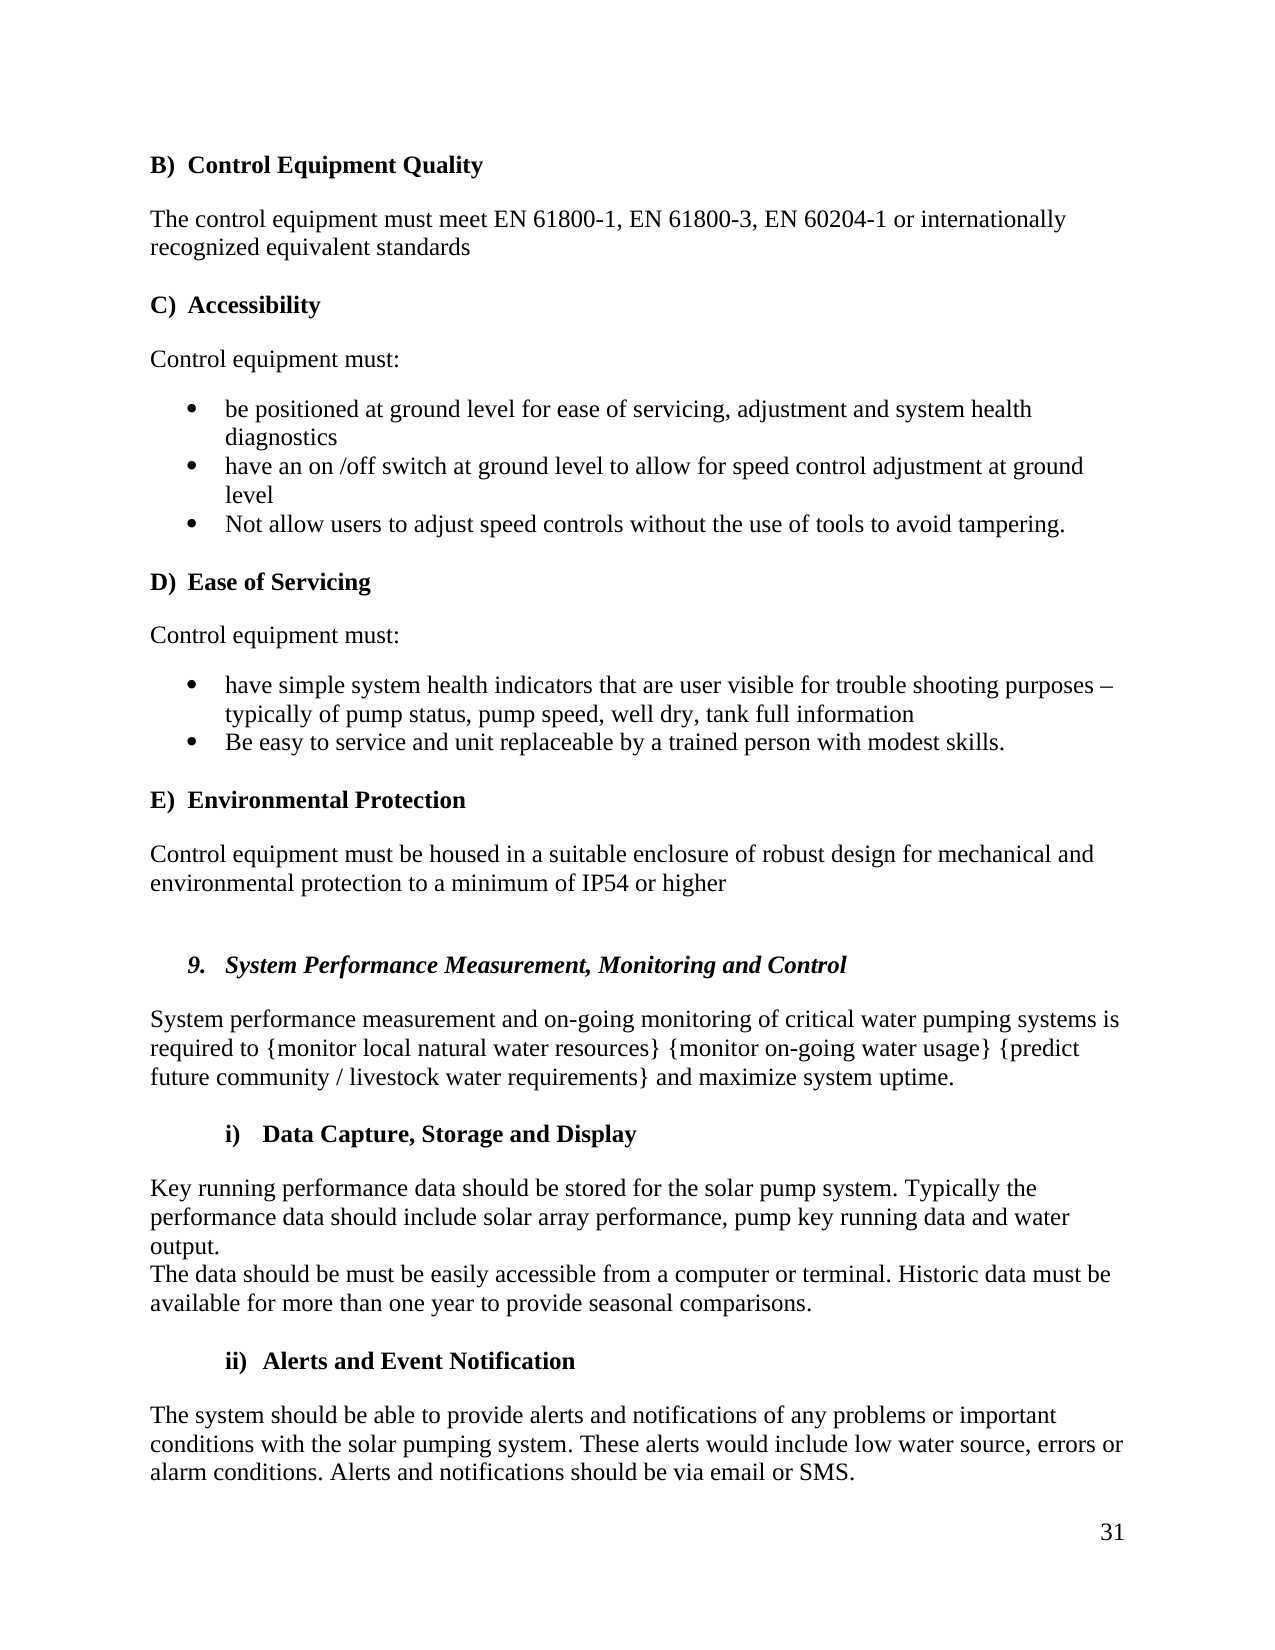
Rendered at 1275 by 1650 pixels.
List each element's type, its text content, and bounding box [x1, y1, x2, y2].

list have simple system health indicators that are user visible for trouble shooting purposes – typically of pump status, pump speed, well dry, tank full information [187, 670, 1125, 727]
list have an on /off switch at ground level to allow for speed control adjustment at ground level [187, 451, 1125, 509]
text System performance measurement and on-going monitoring of critical water pumping systems is required to {monitor local natural water resources} {monitor on-going water usage} {predict future community / livestock water requirements} and maximize system uptime. [150, 1004, 1125, 1090]
text The data should be must be easily accessible from a computer or terminal. Historic data must be available for more than one year to provide seasonal comparisons. [150, 1259, 1125, 1317]
list be positioned at ground level for ease of servicing, adjustment and system health diagnostics [187, 394, 1125, 451]
list Be easy to service and unit replaceable by a trained person with modest skills. [187, 727, 1125, 756]
subtitle Control Equipment Quality [150, 150, 1125, 179]
subtitle Ease of Servicing [150, 567, 1125, 595]
subtitle Alerts and Event Notification [225, 1346, 1125, 1375]
subtitle Environmental Protection [150, 785, 1125, 814]
text The system should be able to provide alerts and notifications of any problems or important conditions with the solar pumping system. These alerts would include low water source, errors or alarm conditions. Alerts and notifications should be via email or SMS. [150, 1400, 1125, 1486]
list Not allow users to adjust speed controls without the use of tools to avoid tampering. [187, 509, 1125, 537]
text The control equipment must meet EN 61800-1, EN 61800-3, EN 60204-1 or internationally recognized equivalent standards [150, 204, 1125, 261]
text Control equipment must: [150, 620, 1125, 649]
subtitle Data Capture, Storage and Display [225, 1119, 1125, 1148]
text Key running performance data should be stored for the solar pump system. Typically the performance data should include solar array performance, pump key running data and water output. [150, 1173, 1125, 1259]
text Control equipment must be housed in a suitable enclosure of robust design for mechanical and environmental protection to a minimum of IP54 or higher [150, 839, 1125, 897]
text Control equipment must: [150, 344, 1125, 373]
subtitle System Performance Measurement, Monitoring and Control [187, 950, 1125, 979]
subtitle Accessibility [150, 290, 1125, 319]
